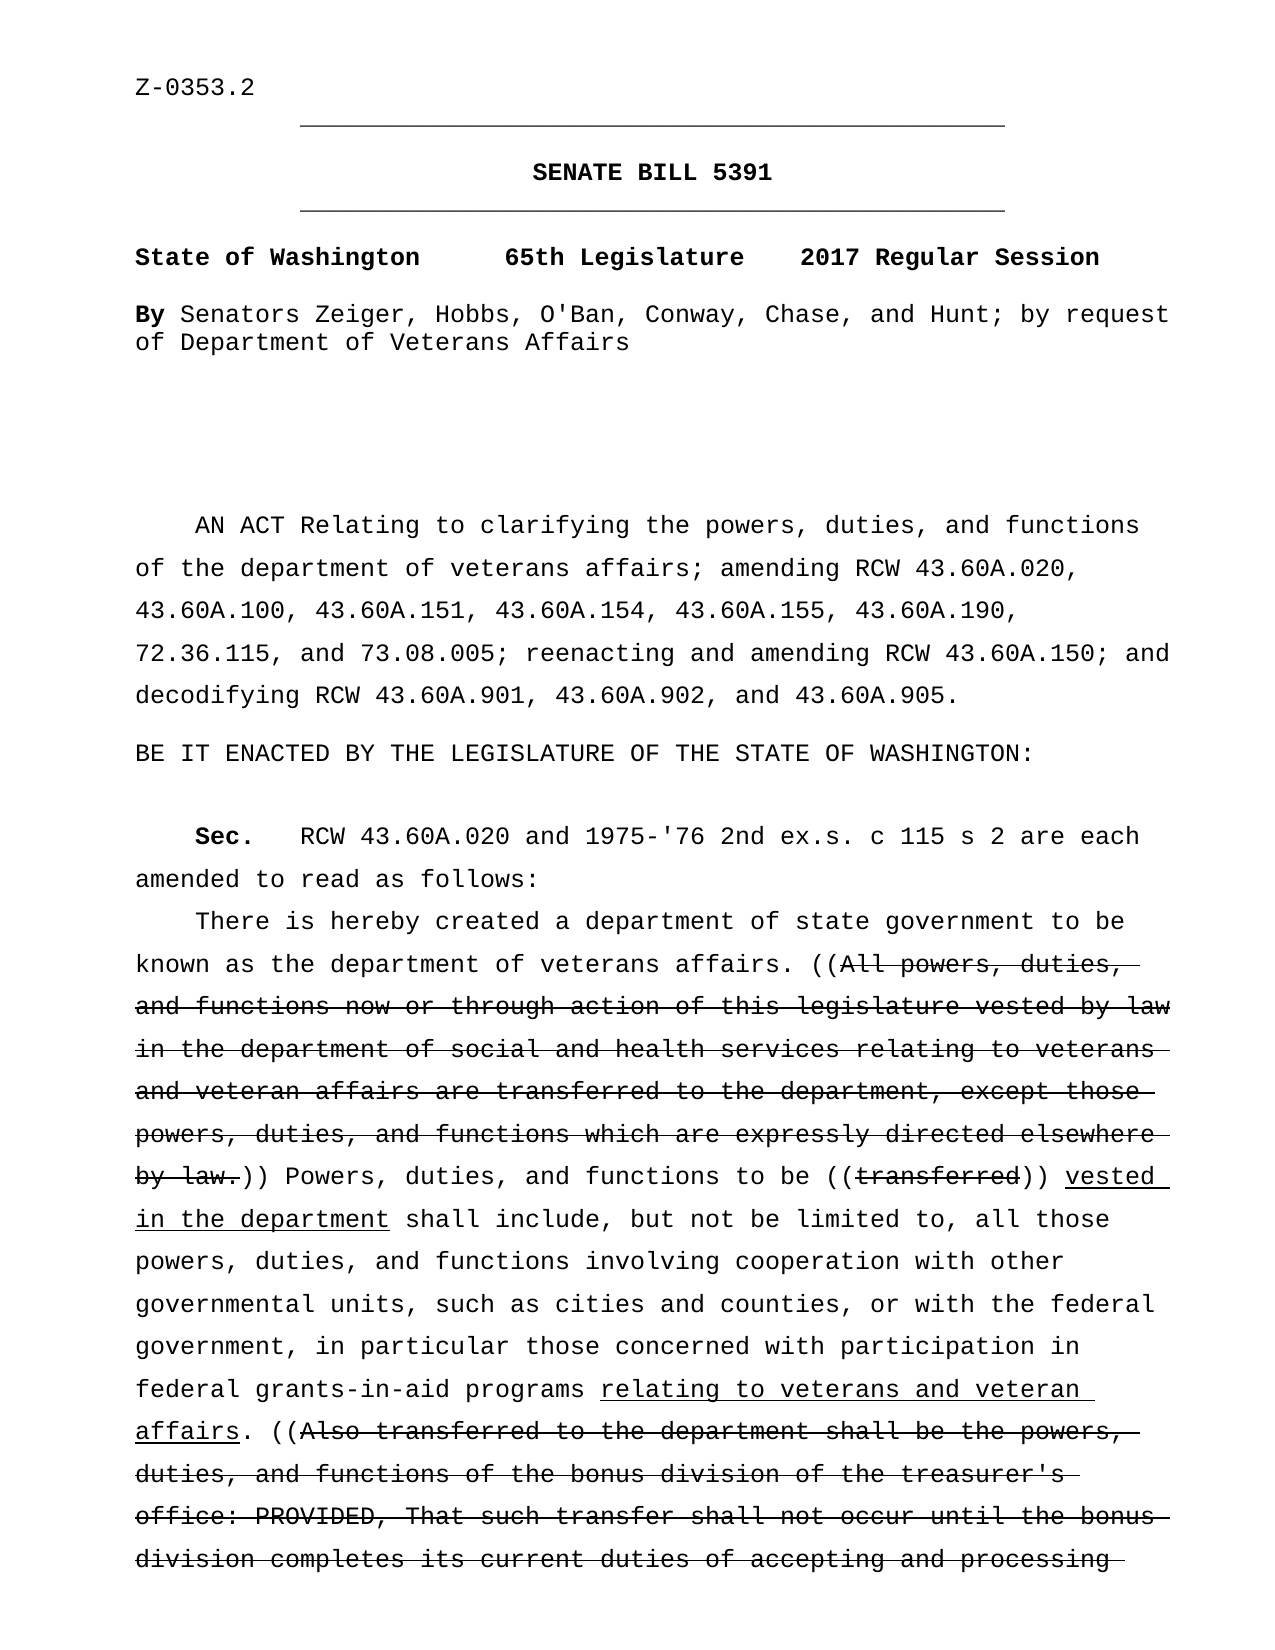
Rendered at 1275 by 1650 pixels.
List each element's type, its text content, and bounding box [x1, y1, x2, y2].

text _______________________________________________ [135, 103, 1170, 132]
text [135, 1519, 1170, 1576]
text Z-0353.2 [135, 75, 1170, 103]
text _______________________________________________ [135, 188, 1170, 217]
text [135, 1136, 1170, 1517]
text Sec. RCW 43.60A.020 and 1975-'76 2nd ex.s. c 115 s 2 are each amended to read as follows: [135, 811, 1170, 896]
text AN ACT Relating to clarifying the powers, duties, and functions of the department of veterans affairs; amending RCW 43.60A.020, 43.60A.100, 43.60A.151, 43.60A.154, 43.60A.155, 43.60A.190, 72.36.115, and 73.08.005; reenacting and amending RCW 43.60A.150; and decodifying RCW 43.60A.901, 43.60A.902, and 43.60A.905. [135, 500, 1170, 712]
text SENATE BILL 5391 [135, 160, 1170, 188]
text BE IT ENACTED BY THE LEGISLATURE OF THE STATE OF WASHINGTON: [135, 741, 1170, 769]
text State of Washington 65th Legislature 2017 Regular Session [135, 245, 1170, 273]
text By Senators Zeiger, Hobbs, O'Ban, Conway, Chase, and Hunt; by request of Department of Veterans Affairs [135, 302, 1170, 358]
